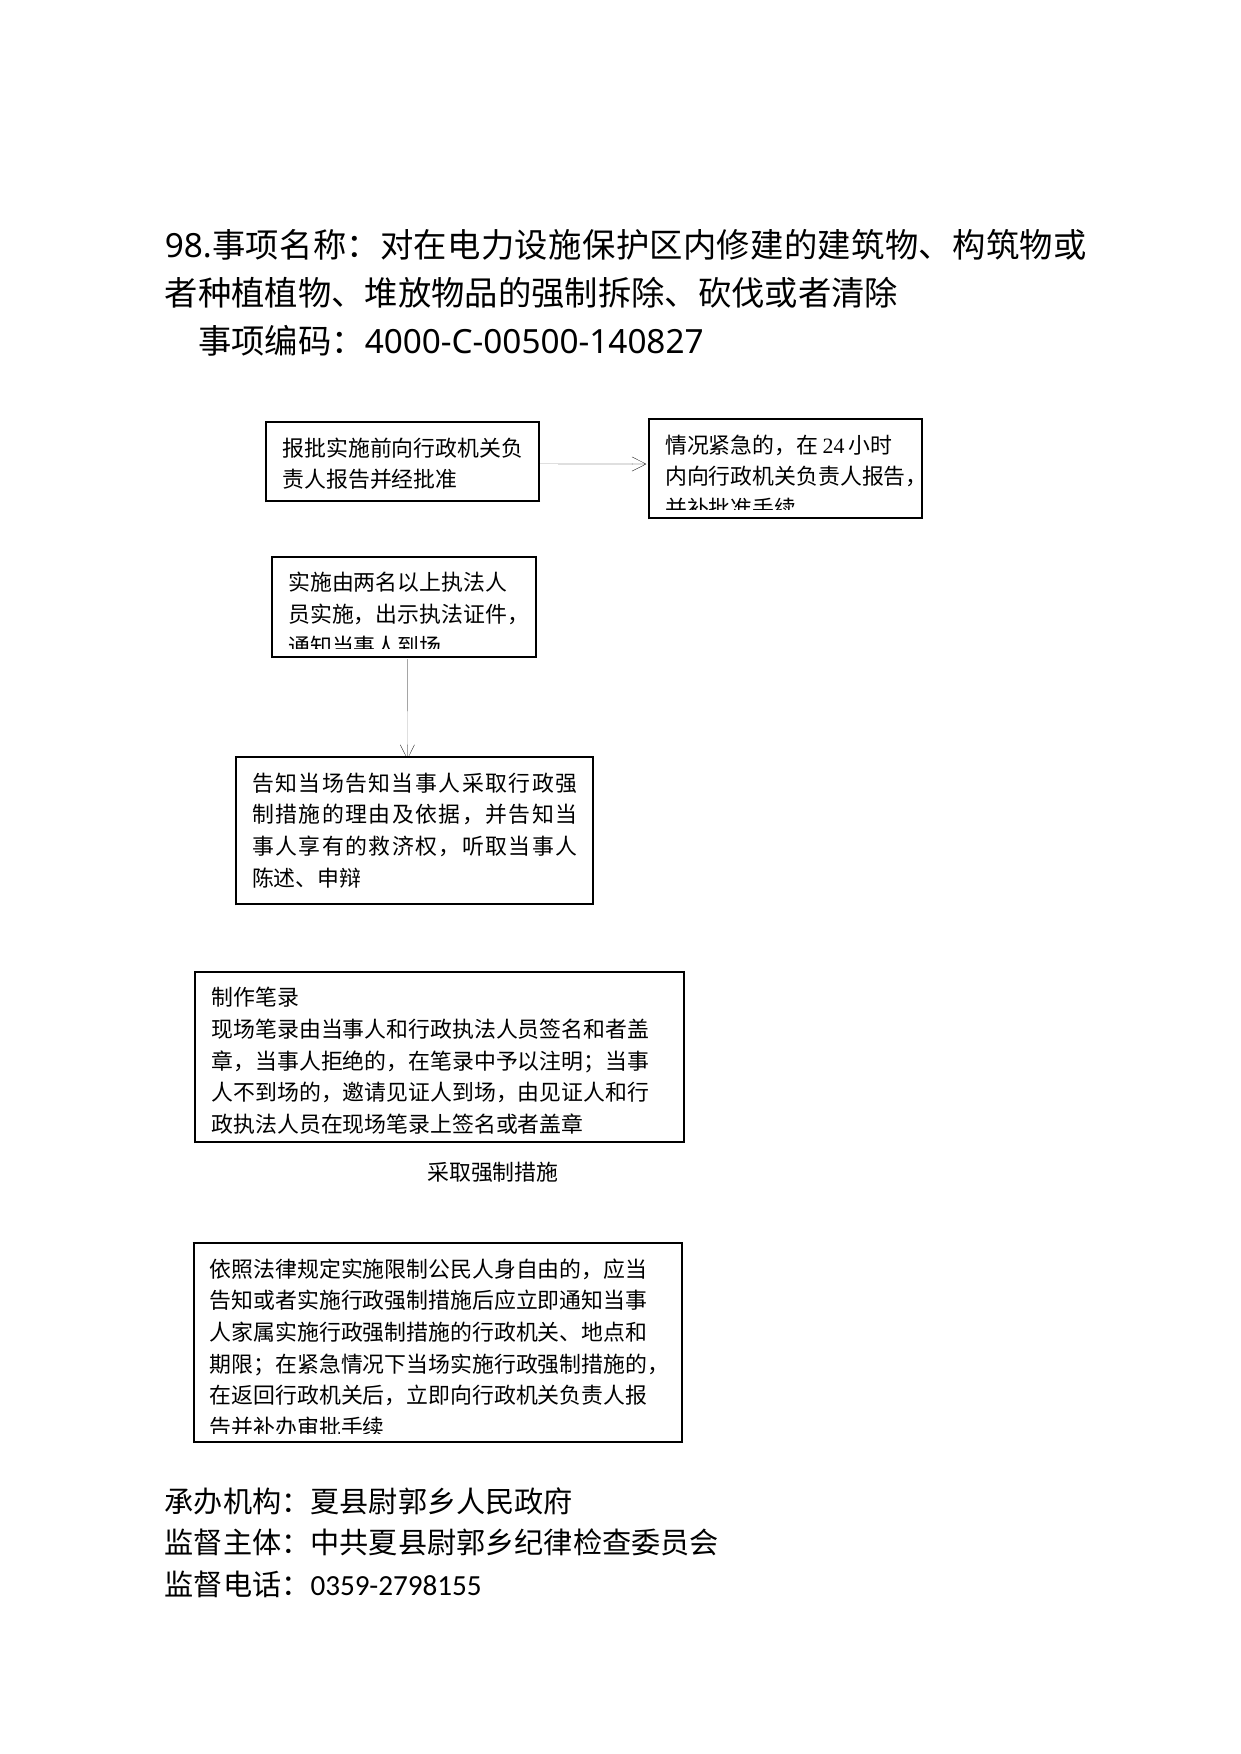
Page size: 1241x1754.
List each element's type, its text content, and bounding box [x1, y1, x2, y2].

text 监督电话：0359-2798155 [164, 1562, 1088, 1604]
text 采取强制措施 [164, 1155, 1088, 1187]
text 承办机构：夏县尉郭乡人民政府 [164, 1479, 1088, 1520]
text 98.事项名称：对在电力设施保护区内修建的建筑物、构筑物或者种植植物、堆放物品的强制拆除、砍伐或者清除 [164, 218, 1088, 315]
text 事项编码：4000-C-00500-140827 [164, 315, 1088, 364]
text 监督主体：中共夏县尉郭乡纪律检查委员会 [164, 1520, 1088, 1562]
